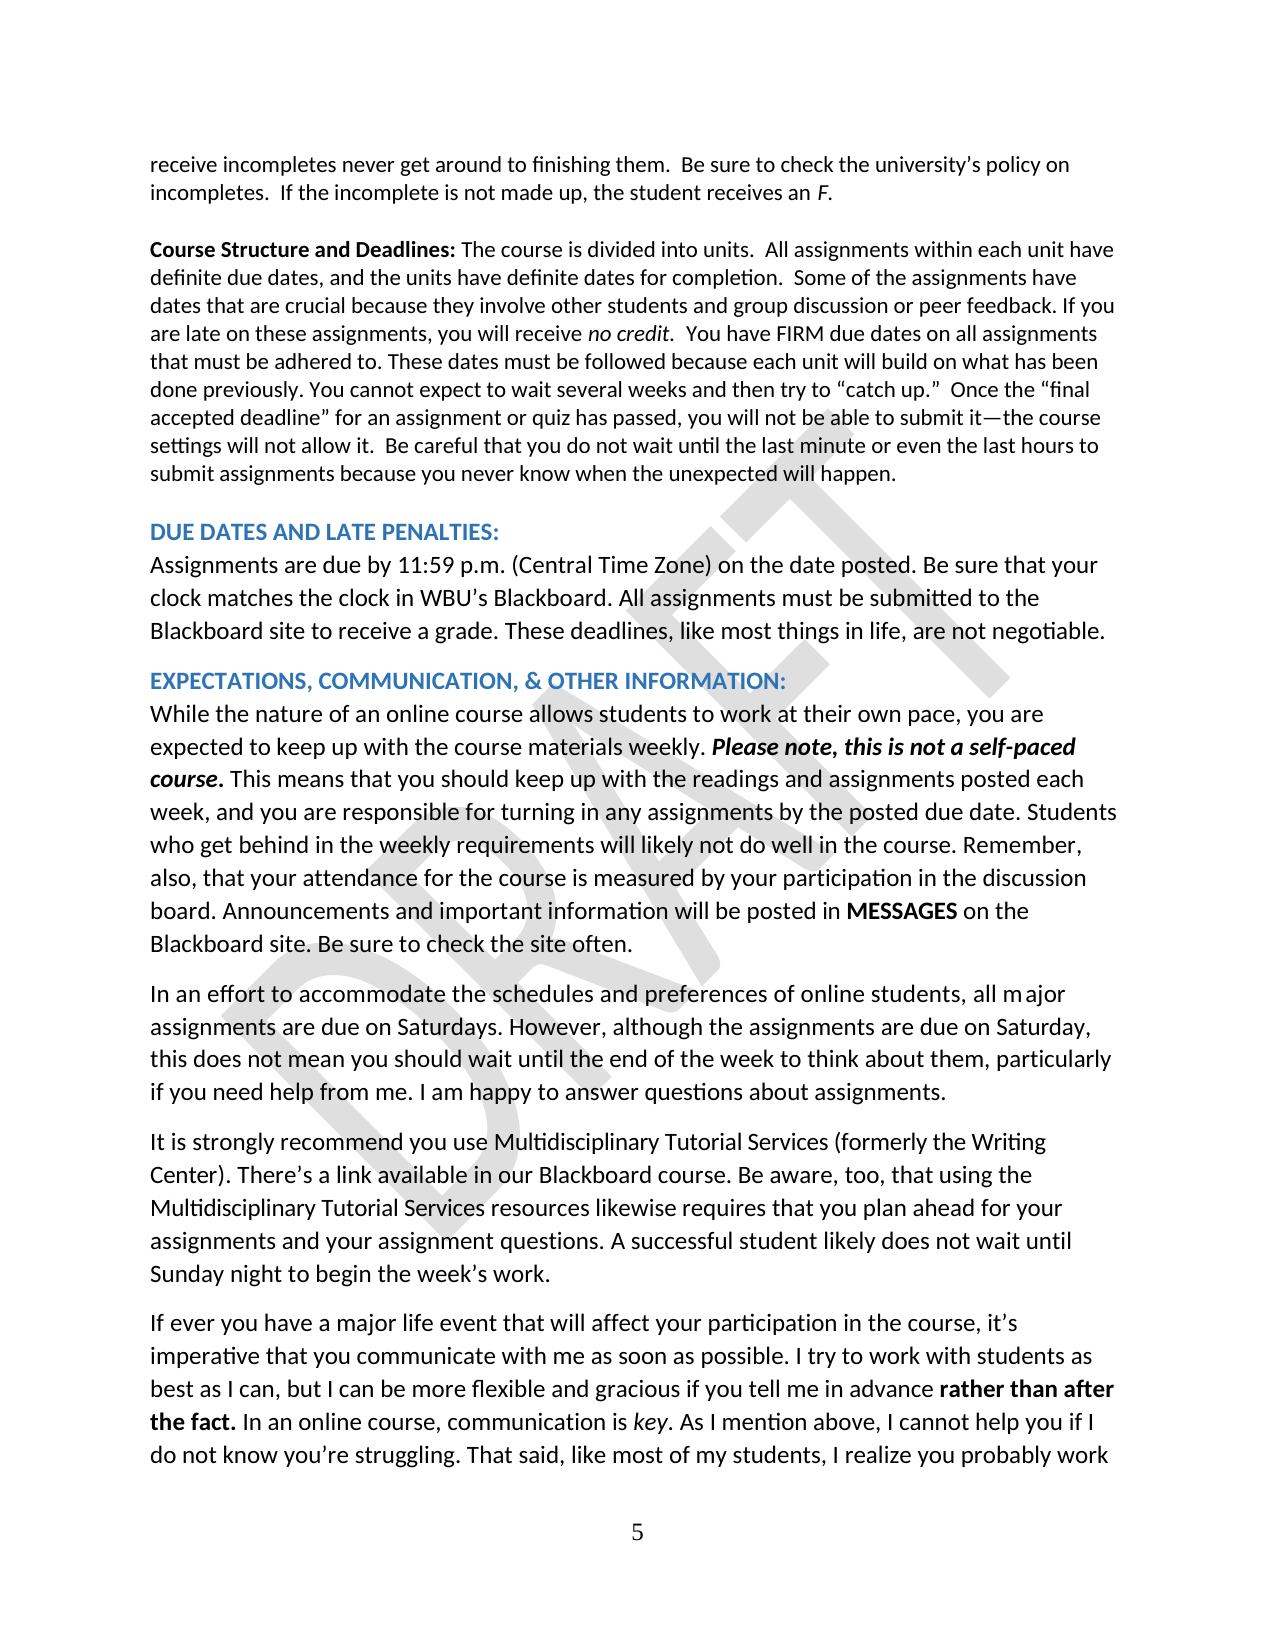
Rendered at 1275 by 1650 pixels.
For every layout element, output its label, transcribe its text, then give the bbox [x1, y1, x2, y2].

text While the nature of an online course allows students to work at their own pace, you are expected to keep up with the course materials weekly. Please note, this is not a self-paced course. This means that you should keep up with the readings and assignments posted each week, and you are responsible for turning in any assignments by the posted due date. Students who get behind in the weekly requirements will likely not do well in the course. Remember, also, that your attendance for the course is measured by your participation in the discussion board. Announcements and important information will be posted in MESSAGES on the Blackboard site. Be sure to check the site often. [150, 698, 1125, 959]
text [150, 1307, 1125, 1469]
text Course Structure and Deadlines: The course is divided into units. All assignments within each unit have definite due dates, and the units have definite dates for completion. Some of the assignments have dates that are crucial because they involve other students and group discussion or peer feedback. If you are late on these assignments, you will receive no credit. You have FIRM due dates on all assignments that must be adhered to. These dates must be followed because each unit will build on what has been done previously. You cannot expect to wait several weeks and then try to “catch up.” Once the “final accepted deadline” for an assignment or quiz has passed, you will not be able to submit it—the course settings will not allow it. Be careful that you do not wait until the last minute or even the last hours to submit assignments because you never know when the unexpected will happen. [150, 235, 1125, 487]
text It is strongly recommend you use Multidisciplinary Tutorial Services (formerly the Writing Center). There’s a link available in our Blackboard course. Be aware, too, that using the Multidisciplinary Tutorial Services resources likewise requires that you plan ahead for your assignments and your assignment questions. A successful student likely does not wait until Sunday night to begin the week’s work. [150, 1126, 1125, 1288]
subtitle DUE DATES AND LATE PENALTIES: [150, 517, 1125, 547]
subtitle EXPECTATIONS, COMMUNICATION, & OTHER INFORMATION: [150, 665, 1125, 695]
text In an effort to accommodate the schedules and preferences of online students, all major assignments are due on Saturdays. However, although the assignments are due on Saturday, this does not mean you should wait until the end of the week to think about them, particularly if you need help from me. I am happy to answer questions about assignments. [150, 978, 1125, 1107]
text Assignments are due by 11:59 p.m. (Central Time Zone) on the date posted. Be sure that your clock matches the clock in WBU’s Blackboard. All assignments must be submitted to the Blackboard site to receive a grade. These deadlines, like most things in life, are not negotiable. [150, 549, 1125, 646]
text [150, 150, 1125, 206]
